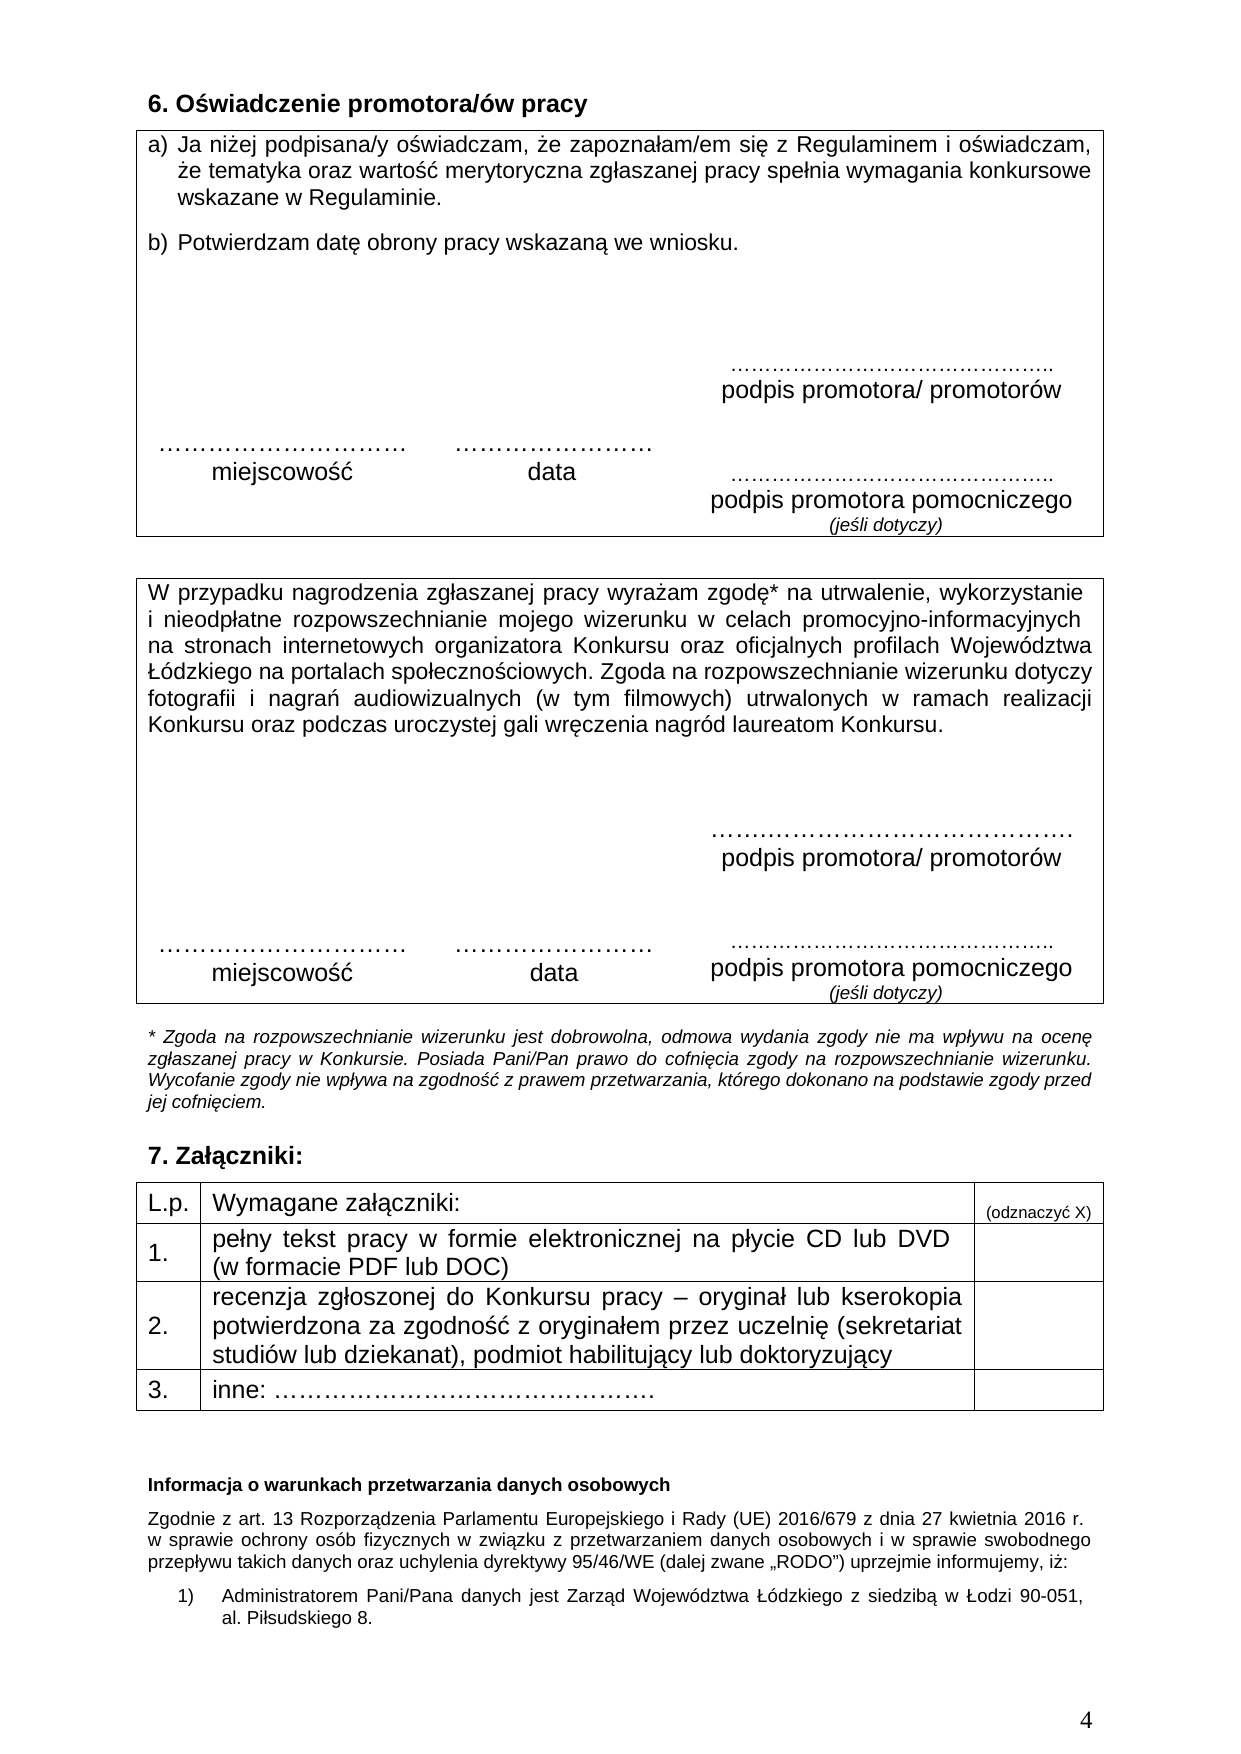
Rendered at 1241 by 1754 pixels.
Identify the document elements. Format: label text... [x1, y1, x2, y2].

table_cell 1. [137, 1224, 200, 1281]
table_cell 3. [137, 1370, 200, 1410]
table_header Wymagane załączniki: [201, 1183, 974, 1223]
table_cell recenzja zgłoszonej do Konkursu pracy – oryginał lub kserokopia potwierdzona za zgodność z oryginałem przez uczelnię (sekretariat studiów lub dziekanat), podmiot habilitujący lub doktoryzujący [201, 1282, 974, 1368]
table_cell inne: ………………………………………. [201, 1370, 974, 1410]
text 6. Oświadczenie promotora/ów pracy [148, 89, 1092, 117]
table_header Ja niżej podpisana/y oświadczam, że zapoznałam/em się z Regulaminem i oświadczam, że tematyka oraz wartość merytoryczna zgłaszanej pracy spełnia wymagania konkursowe wskazane w Regulaminie. Potwierdzam datę obrony pracy wskazaną we wniosku. [137, 131, 1103, 284]
table_cell ………………………… miejscowość [137, 756, 428, 1003]
table_cell ………………………… miejscowość [137, 284, 428, 536]
table_cell ……………………………………….. podpis promotora/ promotorów ……………………………………….. podpis promotora pomocniczego (jeśli dotyczy) [679, 284, 1103, 536]
table_header W przypadku nagrodzenia zgłaszanej pracy wyrażam zgodę* na utrwalenie, wykorzystanie i nieodpłatne rozpowszechnianie mojego wizerunku w celach promocyjno-informacyjnych na stronach internetowych organizatora Konkursu oraz oficjalnych profilach Województwa Łódzkiego na portalach społecznościowych. Zgoda na rozpowszechnianie wizerunku dotyczy fotografii i nagrań audiowizualnych (w tym filmowych) utrwalonych w ramach realizacji Konkursu oraz podczas uroczystej gali wręczenia nagród laureatom Konkursu. [137, 579, 1103, 756]
table_cell 2. [137, 1282, 200, 1368]
text 7. Załączniki: [148, 1141, 1092, 1169]
table_cell pełny tekst pracy w formie elektronicznej na płycie CD lub DVD (w formacie PDF lub DOC) [201, 1224, 974, 1281]
text Zgodnie z art. 13 Rozporządzenia Parlamentu Europejskiego i Rady (UE) 2016/679 z dnia 27 kwietnia 2016 r. w sprawie ochrony osób fizycznych w związku z przetwarzaniem danych osobowych i w sprawie swobodnego przepływu takich danych oraz uchylenia dyrektywy 95/46/WE (dalej zwane „RODO”) uprzejmie informujemy, iż: [148, 1508, 1092, 1572]
table_header L.p. [137, 1183, 200, 1223]
table_cell …….………………………………. podpis promotora/ promotorów ……………………………………….. podpis promotora pomocniczego (jeśli dotyczy) [679, 756, 1103, 1003]
list Administratorem Pani/Pana danych jest Zarząd Województwa Łódzkiego z siedzibą w Łodzi 90-051, al. Piłsudskiego 8. [177, 1585, 1092, 1628]
table_cell [975, 1282, 1103, 1368]
table_header (odznaczyć X) [975, 1183, 1103, 1223]
table_cell …………………… data [428, 756, 679, 1003]
table_cell [975, 1224, 1103, 1281]
table_cell …………………… data [428, 284, 679, 536]
text Informacja o warunkach przetwarzania danych osobowych [148, 1474, 1092, 1495]
table_cell [975, 1370, 1103, 1410]
text * Zgoda na rozpowszechnianie wizerunku jest dobrowolna, odmowa wydania zgody nie ma wpływu na ocenę zgłaszanej pracy w Konkursie. Posiada Pani/Pan prawo do cofnięcia zgody na rozpowszechnianie wizerunku. Wycofanie zgody nie wpływa na zgodność z prawem przetwarzania, którego dokonano na podstawie zgody przed jej cofnięciem. [148, 1026, 1092, 1112]
